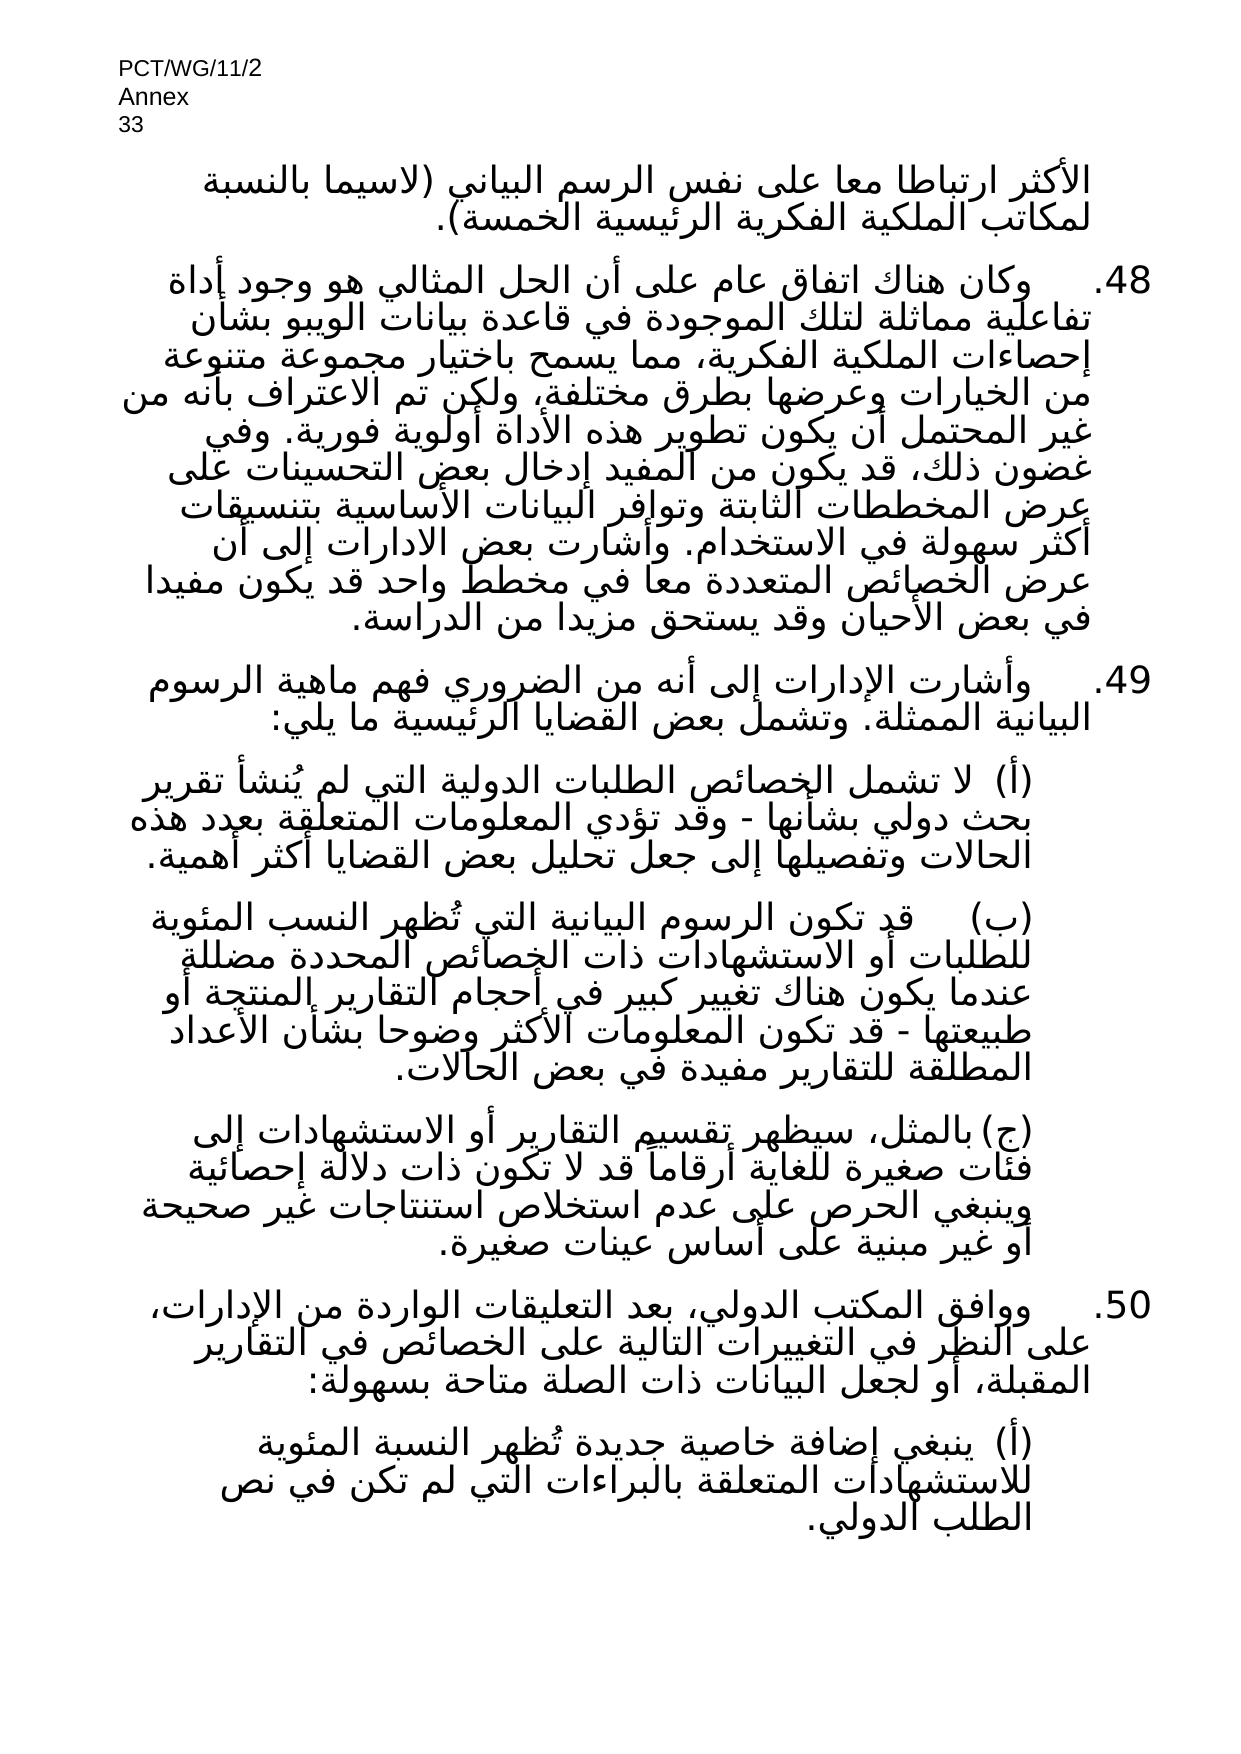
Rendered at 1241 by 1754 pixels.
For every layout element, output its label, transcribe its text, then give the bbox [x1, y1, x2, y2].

text (ب) قد تكون الرسوم البيانية التي تُظهر النسب المئوية للطلبات أو الاستشهادات ذات الخصائص المحددة مضللة عندما يكون هناك تغيير كبير في أحجام التقارير المنتجة أو طبيعتها - قد تكون المعلومات الأكثر وضوحا بشأن الأعداد المطلقة للتقارير مفيدة في بعض الحالات. [118, 901, 1033, 1088]
list ووافق المكتب الدولي، بعد التعليقات الواردة من الإدارات، على النظر في التغييرات التالية على الخصائص في التقارير المقبلة، أو لجعل البيانات ذات الصلة متاحة بسهولة: [118, 1288, 1092, 1401]
list وكان هناك اتفاق عام على أن الحل المثالي هو وجود أداة تفاعلية مماثلة لتلك الموجودة في قاعدة بيانات الويبو بشأن إحصاءات الملكية الفكرية، مما يسمح باختيار مجموعة متنوعة من الخيارات وعرضها بطرق مختلفة، ولكن تم الاعتراف بأنه من غير المحتمل أن يكون تطوير هذه الأداة أولوية فورية. وفي غضون ذلك، قد يكون من المفيد إدخال بعض التحسينات على عرض المخططات الثابتة وتوافر البيانات الأساسية بتنسيقات أكثر سهولة في الاستخدام. وأشارت بعض الادارات إلى أن عرض الخصائص المتعددة معا في مخطط واحد قد يكون مفيدا في بعض الأحيان وقد يستحق مزيدا من الدراسة. [118, 263, 1092, 638]
list وأشارت الإدارات إلى أنه من الضروري فهم ماهية الرسوم البيانية الممثلة. وتشمل بعض القضايا الرئيسية ما يلي: [118, 663, 1092, 738]
text (ج) بالمثل، سيظهر تقسيم التقارير أو الاستشهادات إلى فئات صغيرة للغاية أرقاماً قد لا تكون ذات دلالة إحصائية وينبغي الحرص على عدم استخلاص استنتاجات غير صحيحة أو غير مبنية على أساس عينات صغيرة. [118, 1113, 1033, 1263]
text (أ) لا تشمل الخصائص الطلبات الدولية التي لم يُنشأ تقرير بحث دولي بشأنها - وقد تؤدي المعلومات المتعلقة بعدد هذه الحالات وتفصيلها إلى جعل تحليل بعض القضايا أكثر أهمية. [118, 763, 1033, 876]
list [118, 163, 1092, 238]
text (أ) ينبغي إضافة خاصية جديدة تُظهر النسبة المئوية للاستشهادات المتعلقة بالبراءات التي لم تكن في نص الطلب الدولي. [118, 1426, 1033, 1538]
